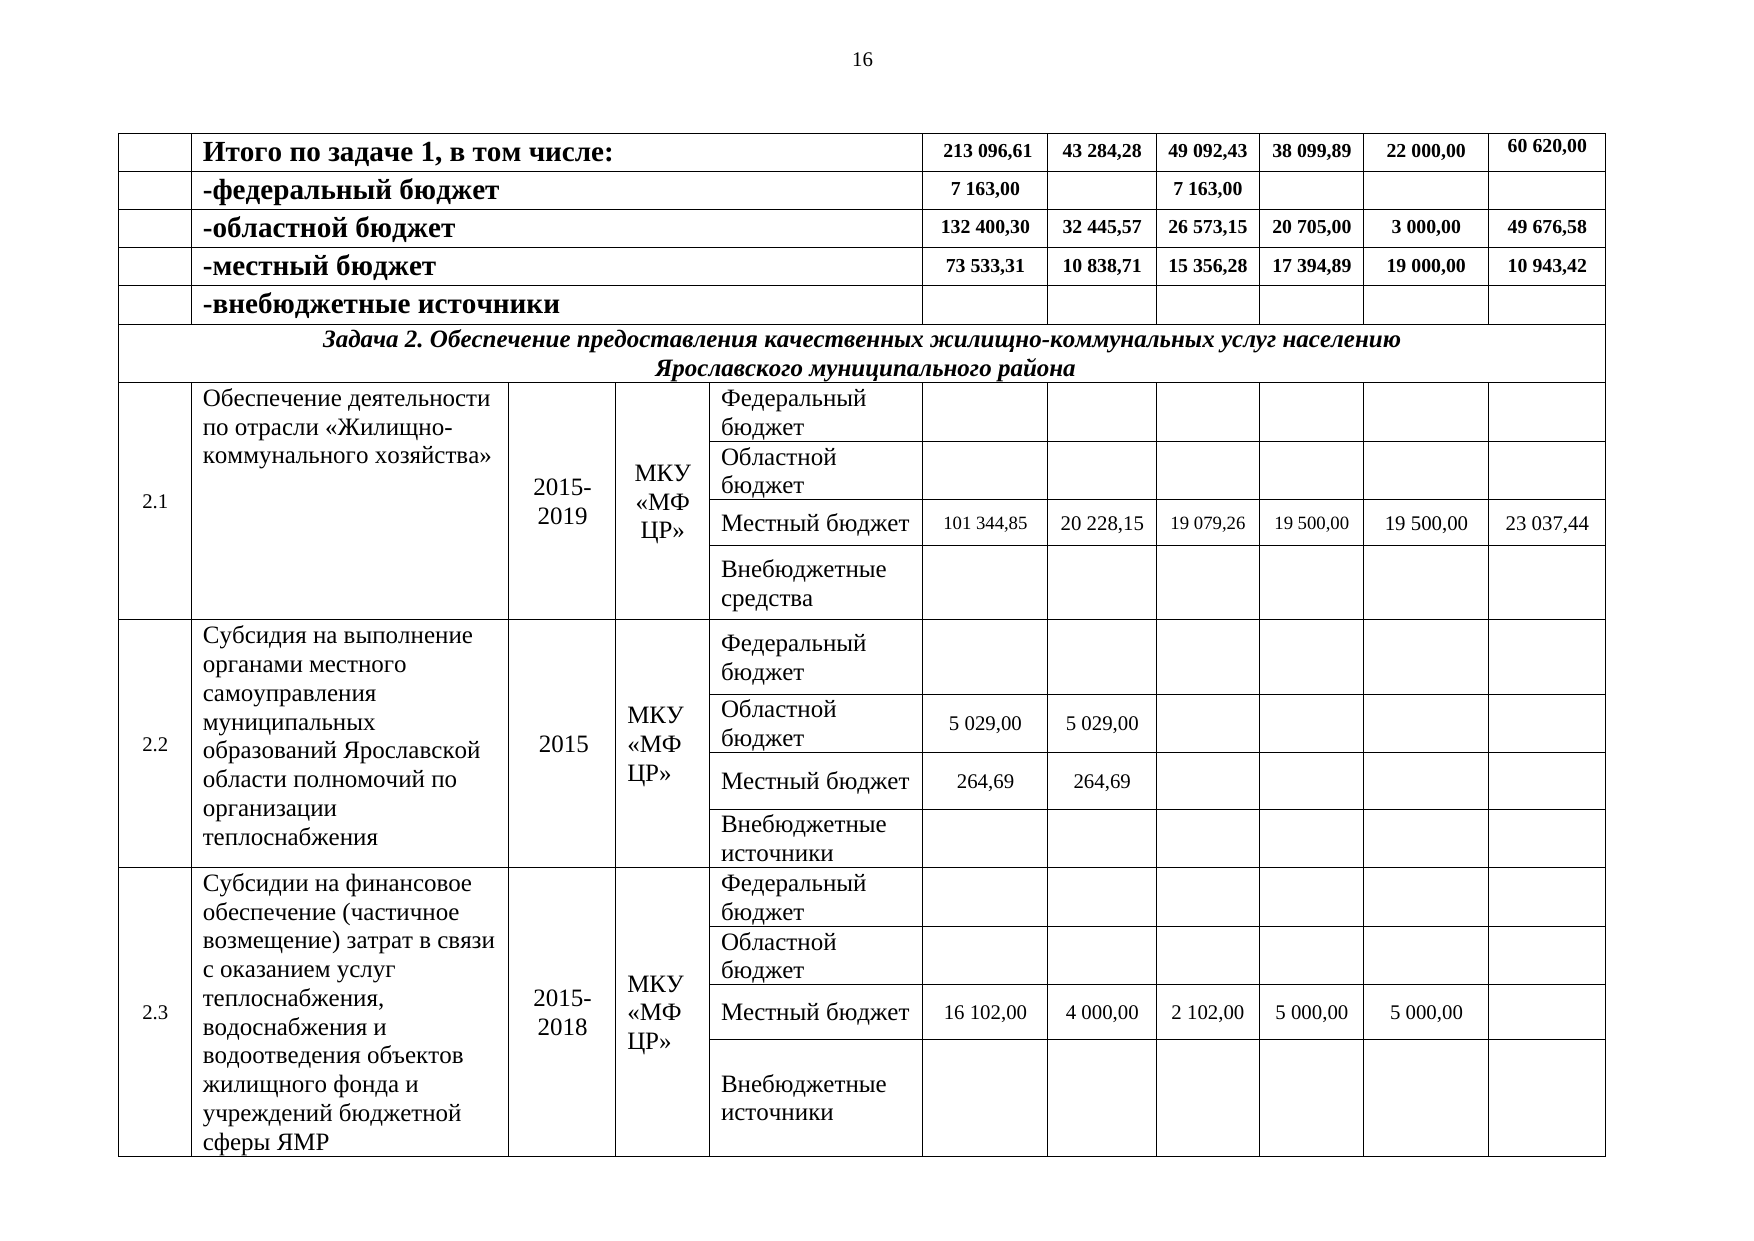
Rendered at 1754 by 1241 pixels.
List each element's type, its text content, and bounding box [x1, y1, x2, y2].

table_cell [1364, 868, 1488, 926]
table_cell 73 533,31 [923, 248, 1047, 285]
table_cell [923, 383, 1047, 441]
table_cell 26 573,15 [1157, 210, 1259, 247]
table_cell [1364, 546, 1488, 619]
table_cell 16 102,00 [923, 985, 1047, 1038]
table_cell Областной бюджет [710, 695, 922, 752]
table_cell [1048, 620, 1156, 693]
table_cell 7 163,00 [923, 172, 1047, 209]
table_cell 3 000,00 [1364, 210, 1488, 247]
table_cell Федеральный бюджет [710, 868, 922, 926]
table_cell 5 000,00 [1364, 985, 1488, 1038]
table_cell 2015- 2018 [509, 868, 615, 1156]
table_cell 2 102,00 [1157, 985, 1259, 1038]
table_cell 2015 [509, 620, 615, 867]
table_cell 2.1 [119, 383, 191, 619]
table_cell 20 705,00 [1260, 210, 1363, 247]
table_cell Внебюджетные средства [710, 546, 922, 619]
table_cell [1364, 927, 1488, 984]
table_cell [923, 546, 1047, 619]
table_cell [1048, 383, 1156, 441]
table_cell 20 228,15 [1048, 500, 1156, 545]
table_cell 5 029,00 [1048, 695, 1156, 752]
table_cell 17 394,89 [1260, 248, 1363, 285]
table_cell 19 500,00 [1260, 500, 1363, 545]
table_cell [1157, 868, 1259, 926]
table_cell 32 445,57 [1048, 210, 1156, 247]
table_cell 49 092,43 [1157, 134, 1259, 171]
table_cell [1260, 286, 1363, 323]
table_cell [1157, 810, 1259, 867]
table_cell [923, 868, 1047, 926]
table_cell 60 620,00 [1489, 134, 1605, 171]
table_cell 38 099,89 [1260, 134, 1363, 171]
table_cell 101 344,85 [923, 500, 1047, 545]
table_cell [1048, 927, 1156, 984]
table_cell 10 838,71 [1048, 248, 1156, 285]
table_cell Местный бюджет [710, 753, 922, 808]
table_cell [1489, 868, 1605, 926]
table_cell 4 000,00 [1048, 985, 1156, 1038]
table_cell [1364, 753, 1488, 808]
table_cell [923, 927, 1047, 984]
table_cell МКУ «МФЦР» [616, 620, 709, 867]
table_cell -областной бюджет [192, 210, 922, 247]
table_cell [119, 134, 191, 171]
table_cell Областной бюджет [710, 442, 922, 499]
table_cell МКУ «МФЦР» [616, 868, 709, 1156]
table_cell 2.2 [119, 620, 191, 867]
table_cell [923, 810, 1047, 867]
table_cell 19 000,00 [1364, 248, 1488, 285]
table_cell [1489, 620, 1605, 693]
table_cell 264,69 [1048, 753, 1156, 808]
table_cell 213 096,61 [923, 134, 1047, 171]
table_cell [1260, 546, 1363, 619]
table_cell 15 356,28 [1157, 248, 1259, 285]
table_cell 19 500,00 [1364, 500, 1488, 545]
table_cell Федеральный бюджет [710, 620, 922, 693]
table_cell 22 000,00 [1364, 134, 1488, 171]
table_cell [1157, 753, 1259, 808]
table_cell [1260, 753, 1363, 808]
table_cell Местный бюджет [710, 500, 922, 545]
table_cell [1157, 620, 1259, 693]
table_cell [1364, 442, 1488, 499]
table_cell 2.3 [119, 868, 191, 1156]
table_cell [1489, 753, 1605, 808]
table_cell [1048, 1040, 1156, 1156]
table_cell [1489, 172, 1605, 209]
table_cell [1489, 546, 1605, 619]
table_cell -внебюджетные источники [192, 286, 922, 323]
table_cell 132 400,30 [923, 210, 1047, 247]
table_cell 23 037,44 [1489, 500, 1605, 545]
table_cell [1364, 1040, 1488, 1156]
table_cell [1157, 927, 1259, 984]
table_cell [1157, 1040, 1259, 1156]
table_cell [1489, 695, 1605, 752]
table_cell Субсидия на выполнение органами местного самоуправления муниципальных образований Ярославской области полномочий по организации теплоснабжения [192, 620, 508, 867]
table_cell [1489, 286, 1605, 323]
table_cell [119, 286, 191, 323]
table_cell [1157, 442, 1259, 499]
table_cell [1260, 172, 1363, 209]
table_cell Задача 2. Обеспечение предоставления качественных жилищно-коммунальных услуг населению Ярославского муниципального района [119, 325, 1605, 382]
table_cell [1260, 695, 1363, 752]
table_cell 5 029,00 [923, 695, 1047, 752]
table_cell [923, 286, 1047, 323]
table_cell 2015-2019 [509, 383, 615, 619]
table_cell [1489, 383, 1605, 441]
table_cell [1364, 286, 1488, 323]
table_cell [1489, 810, 1605, 867]
table_cell [1489, 442, 1605, 499]
table_cell [1048, 172, 1156, 209]
table_cell [1364, 810, 1488, 867]
table_cell Внебюджетные источники [710, 810, 922, 867]
table_cell Итого по задаче 1, в том числе: [192, 134, 922, 171]
table_cell [1364, 172, 1488, 209]
table_cell 19 079,26 [1157, 500, 1259, 545]
table_cell [1048, 868, 1156, 926]
table_cell [1157, 546, 1259, 619]
table_cell 7 163,00 [1157, 172, 1259, 209]
table_cell -федеральный бюджет [192, 172, 922, 209]
table_cell [1260, 442, 1363, 499]
table_cell [1364, 383, 1488, 441]
table_cell [923, 620, 1047, 693]
table_cell [1048, 286, 1156, 323]
table_cell 49 676,58 [1489, 210, 1605, 247]
table_cell 264,69 [923, 753, 1047, 808]
table_cell [1489, 927, 1605, 984]
table_cell [1157, 383, 1259, 441]
table_cell [1260, 383, 1363, 441]
table_cell [1048, 546, 1156, 619]
table_cell МКУ «МФЦР» [616, 383, 709, 619]
table_cell [1364, 695, 1488, 752]
table_cell [119, 210, 191, 247]
table_cell [923, 442, 1047, 499]
table_cell [1489, 985, 1605, 1038]
table_cell [1048, 442, 1156, 499]
table_cell [119, 172, 191, 209]
table_cell [1157, 695, 1259, 752]
table_cell Федеральный бюджет [710, 383, 922, 441]
table_cell 43 284,28 [1048, 134, 1156, 171]
table_cell -местный бюджет [192, 248, 922, 285]
table_cell [1489, 1040, 1605, 1156]
table_cell [1048, 810, 1156, 867]
table_cell [923, 1040, 1047, 1156]
table_cell [1260, 620, 1363, 693]
table_cell Внебюджетные источники [710, 1040, 922, 1156]
table_cell [1260, 810, 1363, 867]
table_cell [1364, 620, 1488, 693]
table_cell Местный бюджет [710, 985, 922, 1038]
table_cell [1260, 1040, 1363, 1156]
table_cell [1157, 286, 1259, 323]
table_cell [1260, 927, 1363, 984]
table_cell 5 000,00 [1260, 985, 1363, 1038]
table_cell [119, 248, 191, 285]
table_cell Обеспечение деятельности по отрасли «Жилищно-коммунального хозяйства» [192, 383, 508, 619]
table_cell Субсидии на финансовое обеспечение (частичное возмещение) затрат в связи с оказанием услуг теплоснабжения, водоснабжения и водоотведения объектов жилищного фонда и учреждений бюджетной сферы ЯМР [192, 868, 508, 1156]
table_cell 10 943,42 [1489, 248, 1605, 285]
table_cell Областной бюджет [710, 927, 922, 984]
table_cell [1260, 868, 1363, 926]
